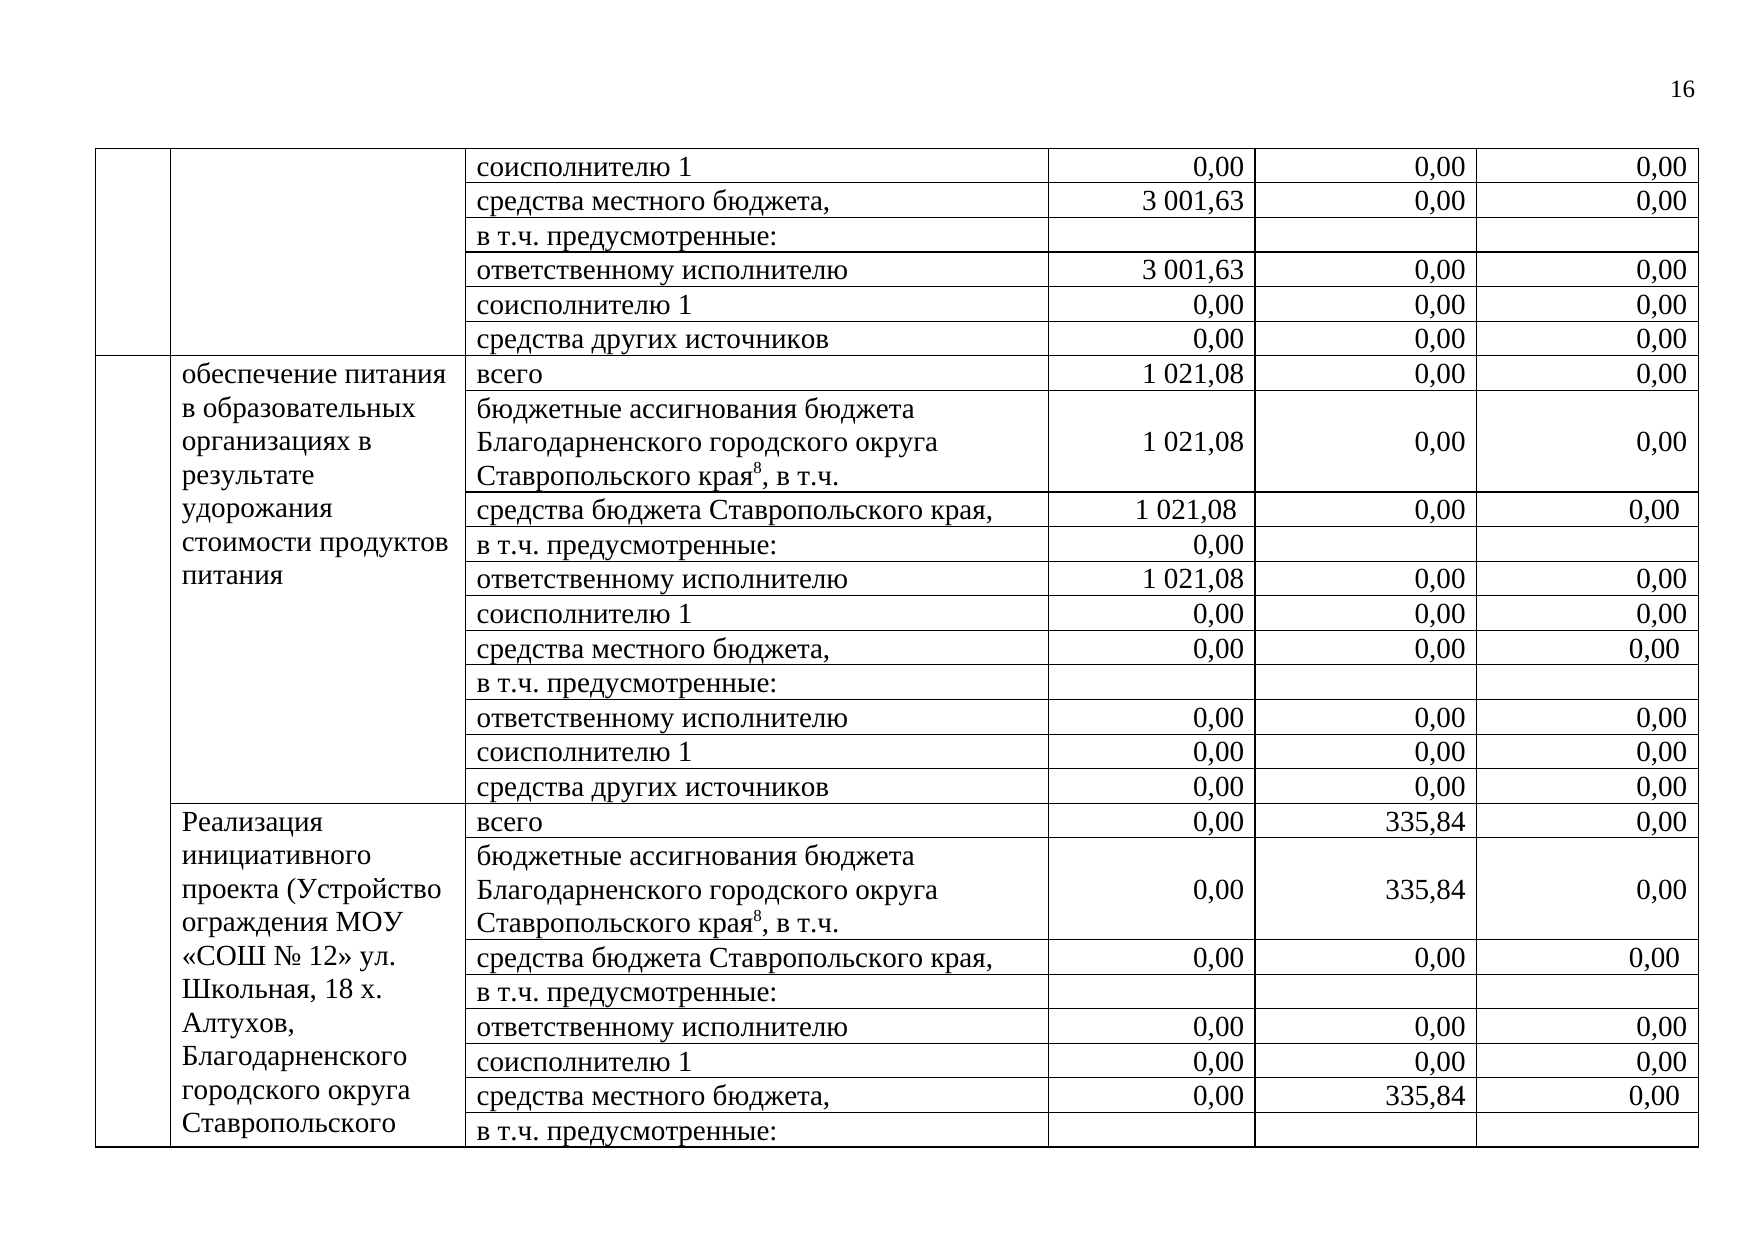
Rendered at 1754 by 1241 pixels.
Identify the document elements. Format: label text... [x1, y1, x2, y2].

table_cell 335,84 [1256, 838, 1476, 939]
table_cell 0,00 [1477, 322, 1698, 355]
table_cell 1 021,08 [1049, 493, 1254, 526]
table_cell 0,00 [1477, 1044, 1698, 1077]
table_cell 0,00 [1256, 493, 1476, 526]
table_cell всего [466, 356, 1048, 390]
table_cell бюджетные ассигнования бюджета Благодарненского городского округа Ставропольского края8, в т.ч. [466, 838, 1048, 939]
table_cell 0,00 [1256, 149, 1476, 182]
table_cell [96, 356, 170, 1146]
table_cell 0,00 [1477, 769, 1698, 803]
table_cell в т.ч. предусмотренные: [466, 665, 1048, 699]
table_cell 0,00 [1049, 631, 1254, 664]
table_cell 0,00 [1049, 596, 1254, 630]
table_cell 3 001,63 [1049, 253, 1254, 286]
table_cell 0,00 [1049, 838, 1254, 939]
table_cell 0,00 [1477, 700, 1698, 733]
table_cell 1 021,08 [1049, 562, 1254, 595]
table_cell 335,84 [1256, 804, 1476, 837]
table_cell средства бюджета Ставропольского края, [466, 493, 1048, 526]
table_cell 0,00 [1477, 149, 1698, 182]
table_cell 1 021,08 [1049, 391, 1254, 491]
table_cell [1477, 1113, 1698, 1146]
table_cell соисполнителю 1 [466, 596, 1048, 630]
table_cell в т.ч. предусмотренные: [466, 975, 1048, 1008]
table_cell соисполнителю 1 [466, 1044, 1048, 1077]
table_cell 0,00 [1256, 391, 1476, 491]
table_cell 335,84 [1256, 1078, 1476, 1112]
table_cell ответственному исполнителю [466, 700, 1048, 733]
table_cell 0,00 [1477, 493, 1698, 526]
table_cell [1049, 218, 1254, 251]
table_cell 0,00 [1477, 804, 1698, 837]
table_cell бюджетные ассигнования бюджета Благодарненского городского округа Ставропольского края8, в т.ч. [466, 391, 1048, 491]
table_cell 0,00 [1256, 596, 1476, 630]
table_cell 0,00 [1477, 391, 1698, 491]
table_cell 0,00 [1256, 356, 1476, 390]
table_cell в т.ч. предусмотренные: [466, 527, 1048, 561]
table_cell 0,00 [1477, 183, 1698, 217]
table_cell 0,00 [1477, 631, 1698, 664]
table_cell всего [466, 804, 1048, 837]
table_cell [1256, 527, 1476, 561]
table_cell 0,00 [1477, 838, 1698, 939]
table_cell [1477, 218, 1698, 251]
table_cell 0,00 [1256, 700, 1476, 733]
table_cell [1477, 527, 1698, 561]
table_cell 0,00 [1049, 700, 1254, 733]
table_cell 0,00 [1256, 735, 1476, 768]
table_cell 0,00 [1049, 735, 1254, 768]
table_cell 0,00 [1049, 940, 1254, 973]
table_cell [1049, 665, 1254, 699]
table_cell средства бюджета Ставропольского края, [466, 940, 1048, 973]
table_cell 0,00 [1049, 149, 1254, 182]
table_cell 0,00 [1256, 769, 1476, 803]
table_cell 0,00 [1049, 1078, 1254, 1112]
table_cell 0,00 [1477, 356, 1698, 390]
table_cell [1256, 218, 1476, 251]
table_cell 0,00 [1477, 287, 1698, 321]
table_cell 0,00 [1256, 183, 1476, 217]
table_cell 0,00 [1477, 940, 1698, 973]
table_cell 0,00 [1256, 1009, 1476, 1043]
table_cell ответственному исполнителю [466, 562, 1048, 595]
table_cell 0,00 [1477, 1078, 1698, 1112]
table_cell средства других источников [466, 769, 1048, 803]
table_cell средства местного бюджета, [466, 1078, 1048, 1112]
table_cell Реализация инициативного проекта (Устройство ограждения МОУ «СОШ № 12» ул. Школьная, 18 х. Алтухов, Благодарненского городского округа Ставропольского края) [171, 804, 465, 1146]
table_cell 0,00 [1049, 1009, 1254, 1043]
table_cell в т.ч. предусмотренные: [466, 218, 1048, 251]
table_cell средства местного бюджета, [466, 183, 1048, 217]
table_cell [1256, 975, 1476, 1008]
table_cell 0,00 [1256, 322, 1476, 355]
table_cell [1049, 975, 1254, 1008]
table_cell 0,00 [1049, 527, 1254, 561]
table_cell [1256, 665, 1476, 699]
table_cell соисполнителю 1 [466, 735, 1048, 768]
table_cell 1 021,08 [1049, 356, 1254, 390]
table_cell 0,00 [1477, 596, 1698, 630]
table_cell ответственному исполнителю [466, 1009, 1048, 1043]
table_cell 0,00 [1049, 804, 1254, 837]
table_cell 0,00 [1477, 1009, 1698, 1043]
table_cell 0,00 [1049, 1044, 1254, 1077]
table_cell 3 001,63 [1049, 183, 1254, 217]
table_cell в т.ч. предусмотренные: [466, 1113, 1048, 1146]
table_cell 0,00 [1256, 253, 1476, 286]
table_cell [1049, 1113, 1254, 1146]
table_cell соисполнителю 1 [466, 287, 1048, 321]
table_cell 0,00 [1256, 562, 1476, 595]
table_cell 0,00 [1256, 631, 1476, 664]
table_cell ответственному исполнителю [466, 253, 1048, 286]
table_cell 0,00 [1256, 287, 1476, 321]
table_cell 0,00 [1049, 322, 1254, 355]
table_cell [1256, 1113, 1476, 1146]
table_cell 0,00 [1477, 735, 1698, 768]
table_cell 0,00 [1477, 562, 1698, 595]
table_cell [1477, 975, 1698, 1008]
table_cell 0,00 [1256, 1044, 1476, 1077]
table_cell соисполнителю 1 [466, 149, 1048, 182]
table_cell 0,00 [1049, 287, 1254, 321]
table_cell обеспечение питания в образовательных организациях в результате удорожания стоимости продуктов питания [171, 356, 465, 803]
table_cell средства местного бюджета, [466, 631, 1048, 664]
table_cell 0,00 [1049, 769, 1254, 803]
table_cell 0,00 [1477, 253, 1698, 286]
table_cell 0,00 [1256, 940, 1476, 973]
table_cell средства других источников [466, 322, 1048, 355]
table_cell [1477, 665, 1698, 699]
